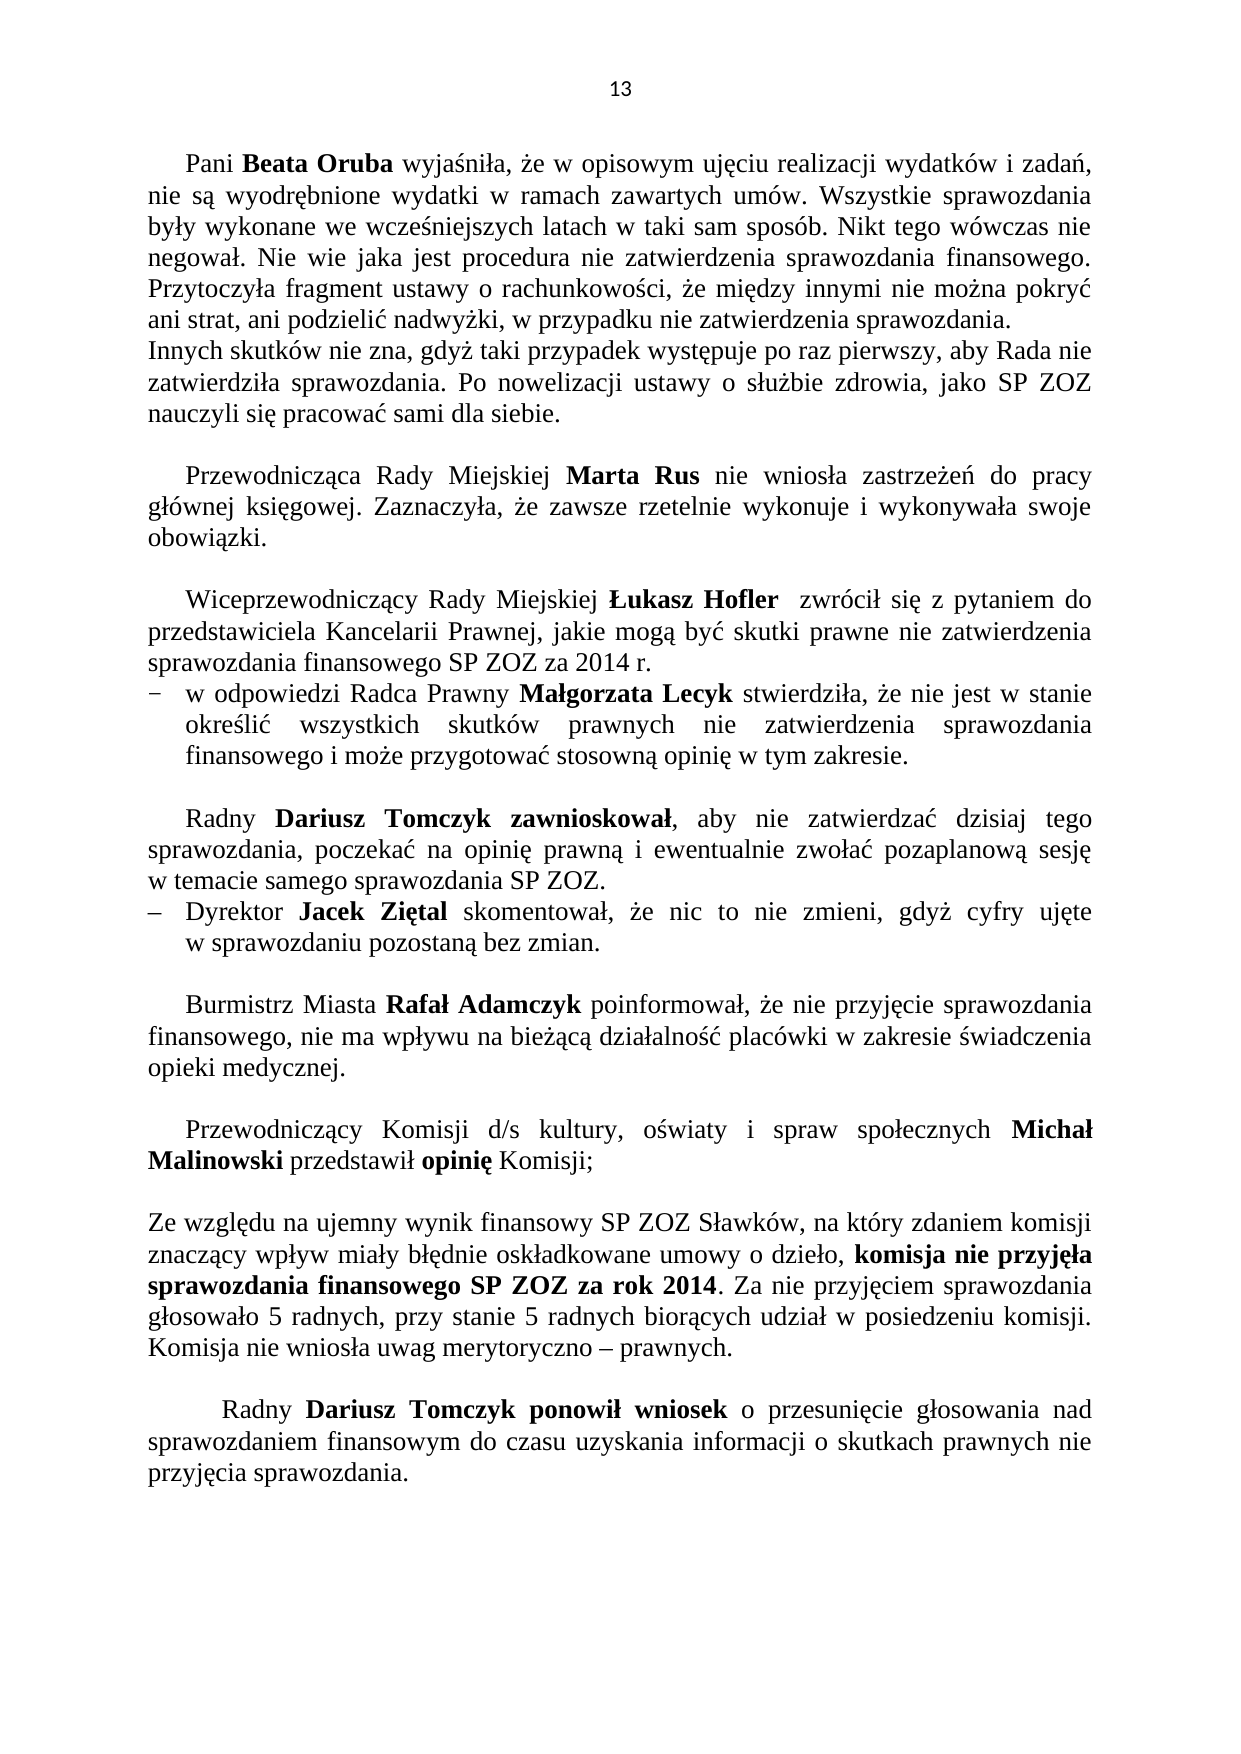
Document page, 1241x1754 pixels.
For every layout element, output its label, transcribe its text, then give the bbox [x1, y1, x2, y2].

text Radny Dariusz Tomczyk zawnioskował, aby nie zatwierdzać dzisiaj tego sprawozdania, poczekać na opinię prawną i ewentualnie zwołać pozaplanową sesję w temacie samego sprawozdania SP ZOZ. [148, 802, 1093, 895]
text Pani Beata Oruba wyjaśniła, że w opisowym ujęciu realizacji wydatków i zadań, nie są wyodrębnione wydatki w ramach zawartych umów. Wszystkie sprawozdania były wykonane we wcześniejszych latach w taki sam sposób. Nikt tego wówczas nie negował. Nie wie jaka jest procedura nie zatwierdzenia sprawozdania finansowego. Przytoczyła fragment ustawy o rachunkowości, że między innymi nie można pokryć ani strat, ani podzielić nadwyżki, w przypadku nie zatwierdzenia sprawozdania. [148, 148, 1093, 334]
list w odpowiedzi Radca Prawny Małgorzata Lecyk stwierdziła, że nie jest w stanie określić wszystkich skutków prawnych nie zatwierdzenia sprawozdania finansowego i może przygotować stosowną opinię w tym zakresie. [148, 677, 1093, 771]
list Dyrektor Jacek Ziętal skomentował, że nic to nie zmieni, gdyż cyfry ujęte w sprawozdaniu pozostaną bez zmian. [148, 895, 1093, 957]
text Radny Dariusz Tomczyk ponowił wniosek o przesunięcie głosowania nad sprawozdaniem finansowym do czasu uzyskania informacji o skutkach prawnych nie przyjęcia sprawozdania. [148, 1393, 1093, 1487]
text Burmistrz Miasta Rafał Adamczyk poinformował, że nie przyjęcie sprawozdania finansowego, nie ma wpływu na bieżącą działalność placówki w zakresie świadczenia opieki medycznej. [148, 988, 1093, 1082]
text Przewodniczący Komisji d/s kultury, oświaty i spraw społecznych Michał Malinowski przedstawił opinię Komisji; [148, 1113, 1093, 1175]
text Innych skutków nie zna, gdyż taki przypadek występuje po raz pierwszy, aby Rada nie zatwierdziła sprawozdania. Po nowelizacji ustawy o służbie zdrowia, jako SP ZOZ nauczyli się pracować sami dla siebie. [148, 334, 1093, 428]
text Ze względu na ujemny wynik finansowy SP ZOZ Sławków, na który zdaniem komisji znaczący wpływ miały błędnie oskładkowane umowy o dzieło, komisja nie przyjęła sprawozdania finansowego SP ZOZ za rok 2014. Za nie przyjęciem sprawozdania głosowało 5 radnych, przy stanie 5 radnych biorących udział w posiedzeniu komisji. Komisja nie wniosła uwag merytoryczno – prawnych. [148, 1207, 1093, 1362]
text Przewodnicząca Rady Miejskiej Marta Rus nie wniosła zastrzeżeń do pracy głównej księgowej. Zaznaczyła, że zawsze rzetelnie wykonuje i wykonywała swoje obowiązki. [148, 459, 1093, 552]
text Wiceprzewodniczący Rady Miejskiej Łukasz Hofler zwrócił się z pytaniem do przedstawiciela Kancelarii Prawnej, jakie mogą być skutki prawne nie zatwierdzenia sprawozdania finansowego SP ZOZ za 2014 r. [148, 584, 1093, 677]
